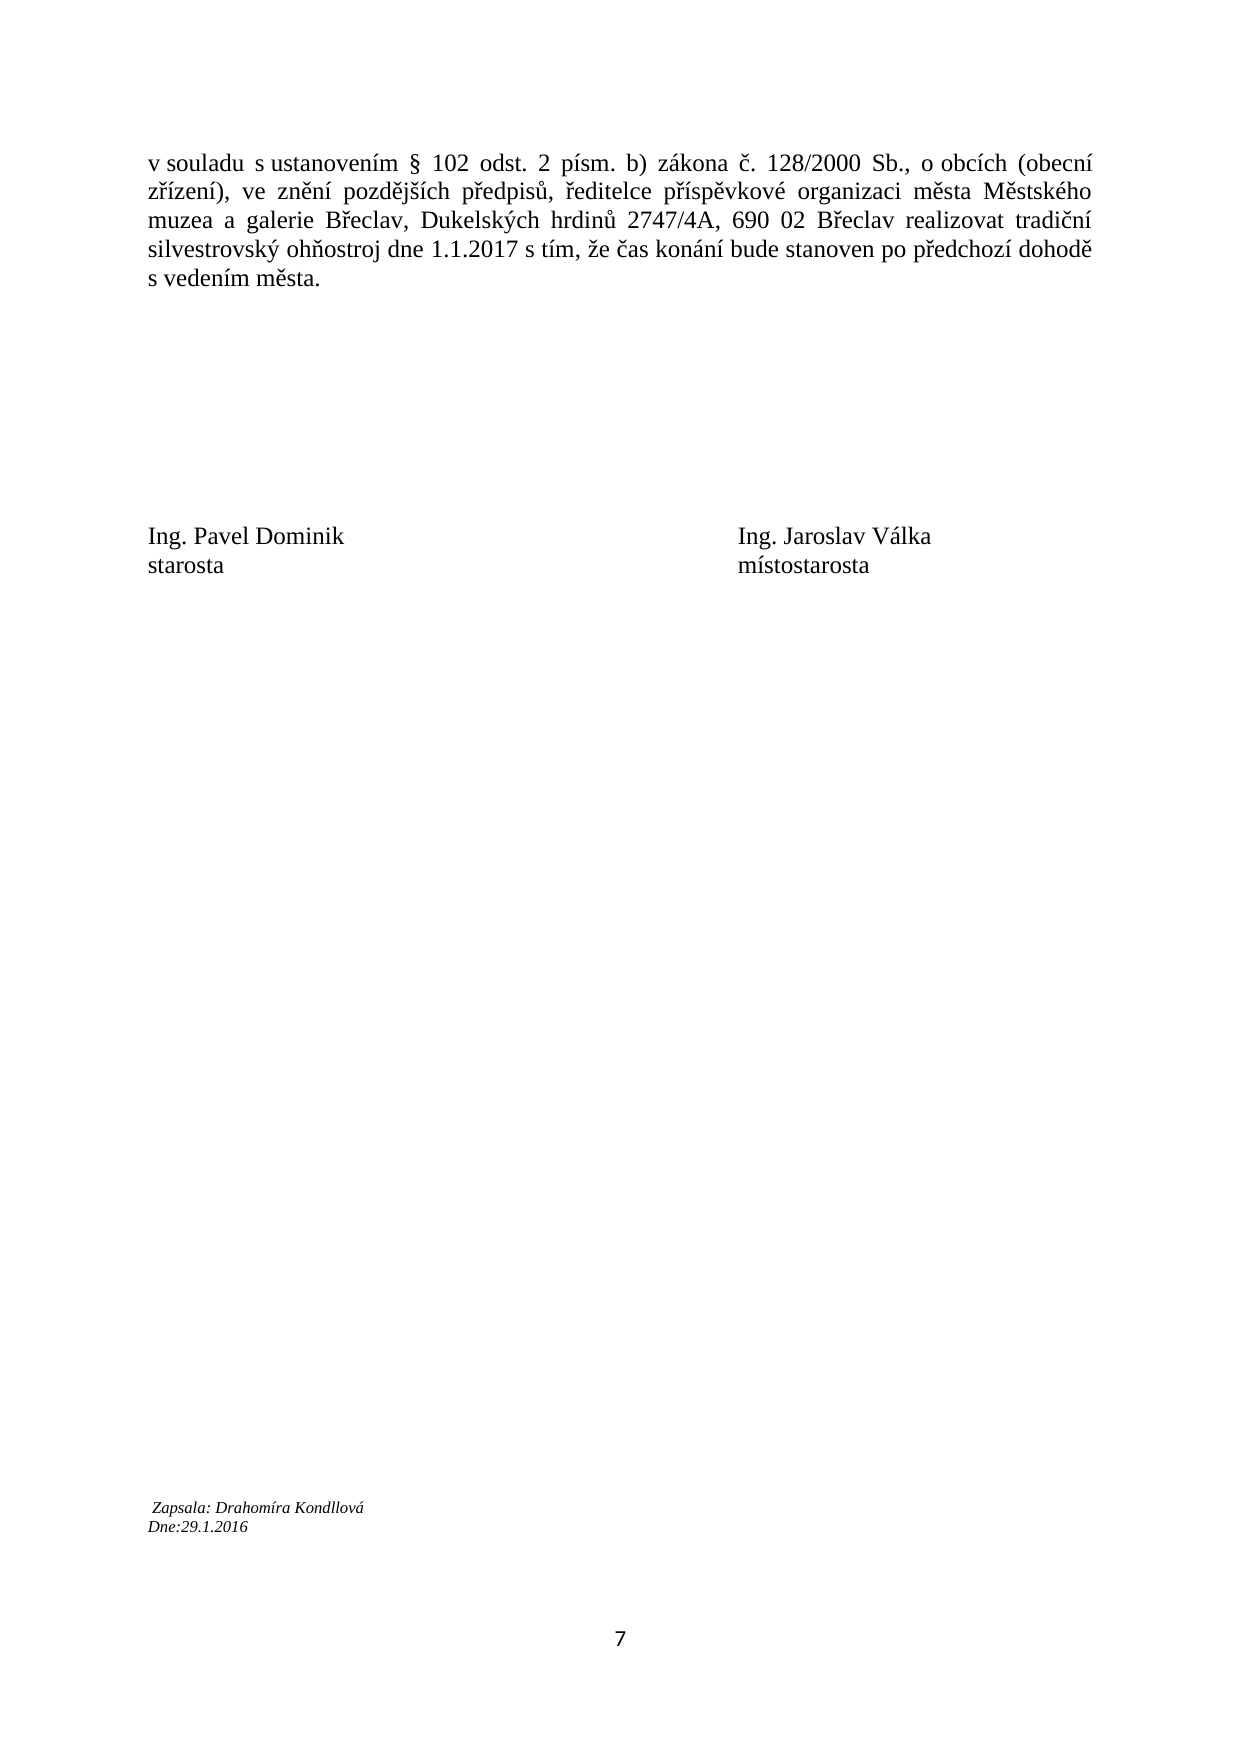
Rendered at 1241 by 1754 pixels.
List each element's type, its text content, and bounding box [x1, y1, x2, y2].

text Ing. Pavel Dominik Ing. Jaroslav Válka [148, 521, 1093, 550]
text v souladu s ustanovením § 102 odst. 2 písm. b) zákona č. 128/2000 Sb., o obcích (obecní zřízení), ve znění pozdějších předpisů, ředitelce příspěvkové organizaci města Městského muzea a galerie Břeclav, Dukelských hrdinů 2747/4A, 690 02 Břeclav realizovat tradiční silvestrovský ohňostroj dne 1.1.2017 s tím, že čas konání bude stanoven po předchozí dohodě s vedením města. [148, 148, 1093, 291]
text starosta místostarosta [148, 550, 1093, 579]
text Zapsala: Drahomíra Kondllová [148, 1498, 1093, 1517]
text Dne:29.1.2016 [148, 1517, 1093, 1536]
